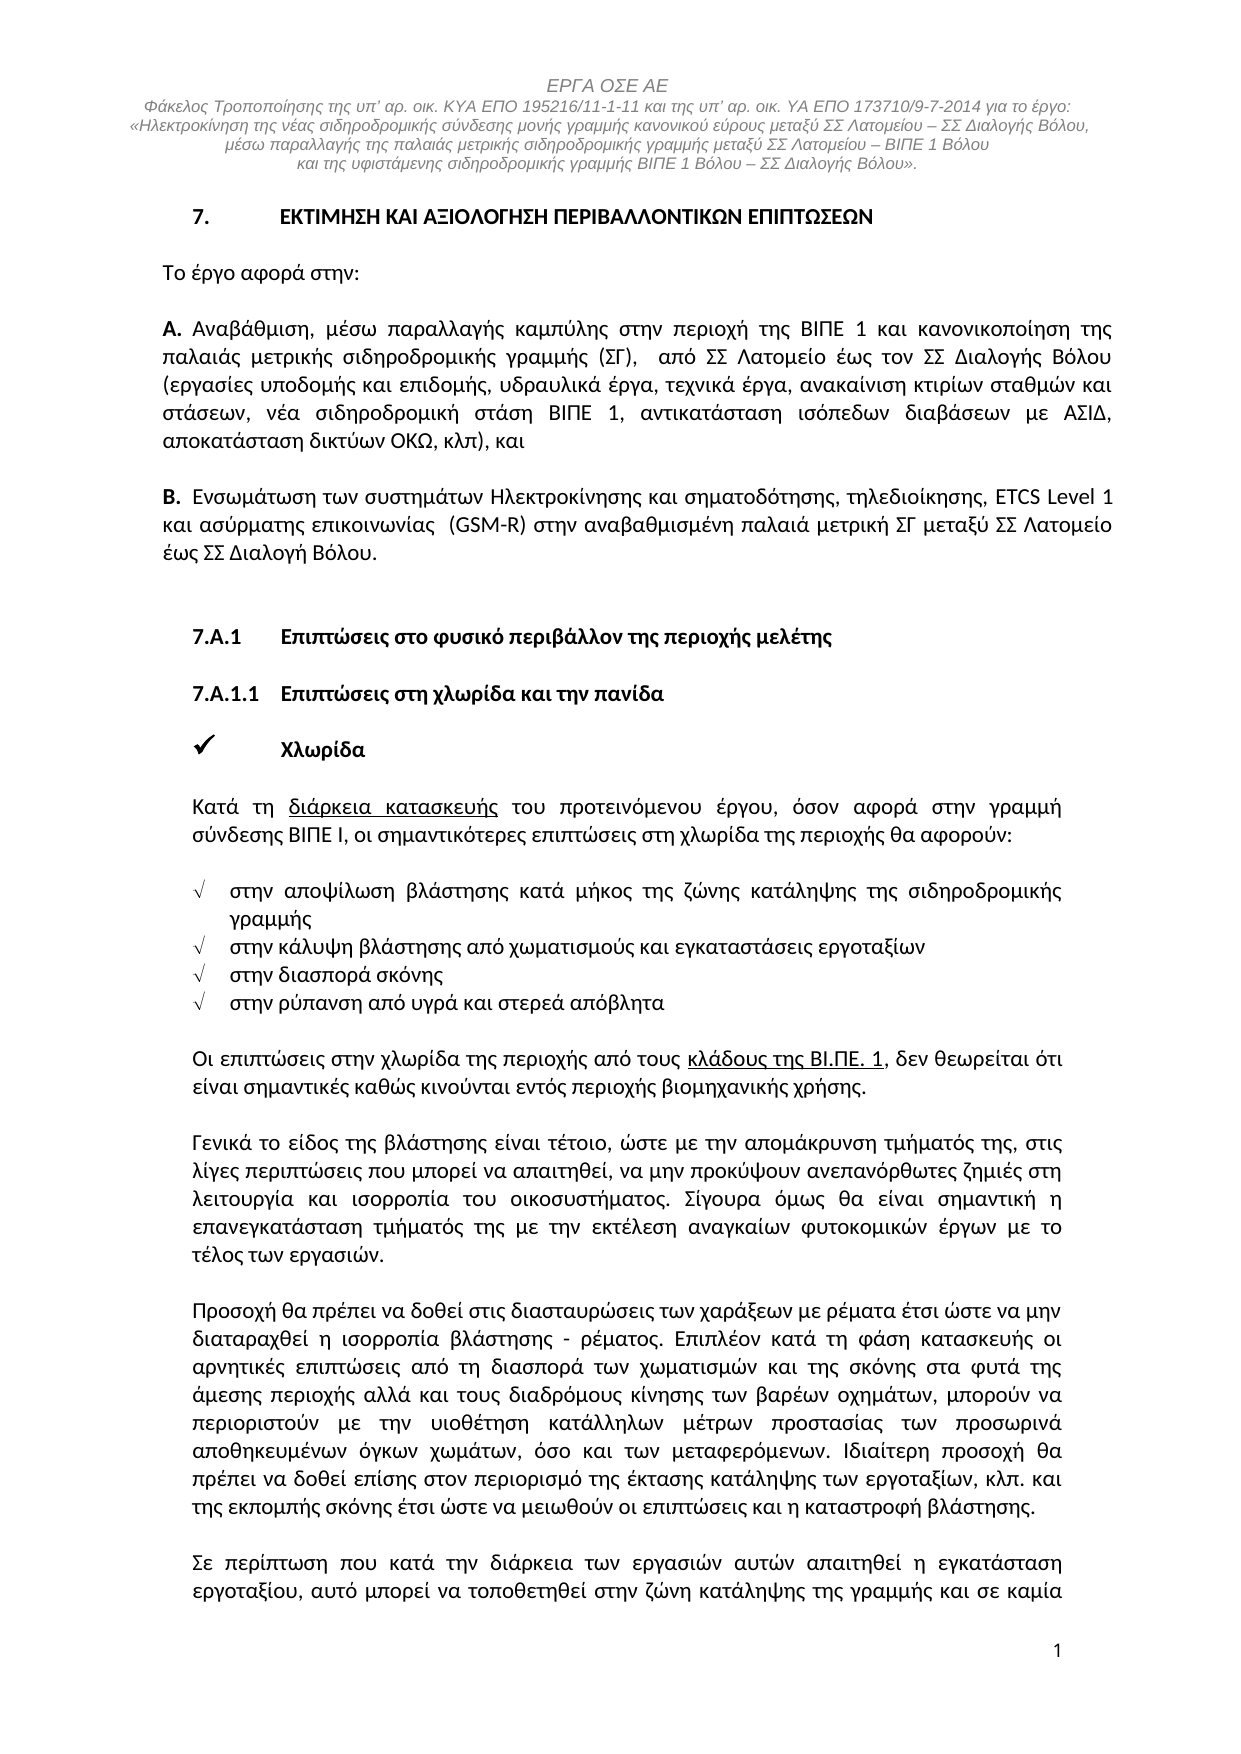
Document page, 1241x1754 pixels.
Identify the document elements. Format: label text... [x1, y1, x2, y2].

list στην αποψίλωση βλάστησης κατά μήκος της ζώνης κατάληψης της σιδηροδρομικής γραμμής [192, 876, 1063, 932]
text Β. Ενσωμάτωση των συστημάτων Ηλεκτροκίνησης και σηματοδότησης, τηλεδιοίκησης, ETCS Level 1 και ασύρματης επικοινωνίας (GSM-R) στην αναβαθμισμένη παλαιά μετρική ΣΓ μεταξύ ΣΣ Λατομείο έως ΣΣ Διαλογή Βόλου. [162, 482, 1113, 566]
text Το έργο αφορά στην: [162, 258, 1113, 286]
text Οι επιπτώσεις στην χλωρίδα της περιοχής από τους κλάδους της ΒΙ.ΠΕ. 1, δεν θεωρείται ότι είναι σημαντικές καθώς κινούνται εντός περιοχής βιομηχανικής χρήσης. [192, 1044, 1063, 1100]
list Χλωρίδα [192, 735, 1063, 764]
text Γενικά το είδος της βλάστησης είναι τέτοιο, ώστε με την απομάκρυνση τμήματός της, στις λίγες περιπτώσεις που μπορεί να απαιτηθεί, να μην προκύψουν ανεπανόρθωτες ζημιές στη λειτουργία και ισορροπία του οικοσυστήματος. Σίγουρα όμως θα είναι σημαντική η επανεγκατάσταση τμήματός της με την εκτέλεση αναγκαίων φυτοκομικών έργων με το τέλος των εργασιών. [192, 1128, 1063, 1268]
list στην κάλυψη βλάστησης από χωματισμούς και εγκαταστάσεις εργοταξίων [192, 932, 1063, 960]
text 7.Α.1.1 Επιπτώσεις στη χλωρίδα και την πανίδα [192, 679, 1063, 707]
text 7.Α.1 Επιπτώσεις στο φυσικό περιβάλλον της περιοχής μελέτης [192, 622, 1063, 650]
list στην διασπορά σκόνης [192, 960, 1063, 988]
list στην ρύπανση από υγρά και στερεά απόβλητα [192, 988, 1063, 1016]
text Κατά τη διάρκεια κατασκευής του προτεινόμενου έργου, όσον αφορά στην γραμμή σύνδεσης ΒΙΠΕ I, οι σημαντικότερες επιπτώσεις στη χλωρίδα της περιοχής θα αφορούν: [192, 792, 1063, 848]
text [192, 1548, 1063, 1604]
text Α. Αναβάθμιση, μέσω παραλλαγής καμπύλης στην περιοχή της ΒΙΠΕ 1 και κανονικοποίηση της παλαιάς μετρικής σιδηροδρομικής γραμμής (ΣΓ), από ΣΣ Λατομείο έως τον ΣΣ Διαλογής Βόλου (εργασίες υποδομής και επιδομής, υδραυλικά έργα, τεχνικά έργα, ανακαίνιση κτιρίων σταθμών και στάσεων, νέα σιδηροδρομική στάση ΒΙΠΕ 1, αντικατάσταση ισόπεδων διαβάσεων με ΑΣΙΔ, αποκατάσταση δικτύων ΟΚΩ, κλπ), και [162, 314, 1113, 454]
text 7. ΕΚΤΙΜΗΣΗ ΚΑΙ ΑΞΙΟΛΟΓΗΣΗ ΠΕΡΙΒΑΛΛΟΝΤΙΚΩΝ ΕΠΙΠΤΩΣΕΩΝ [192, 202, 1063, 230]
text Προσοχή θα πρέπει να δοθεί στις διασταυρώσεις των χαράξεων με ρέματα έτσι ώστε να μην διαταραχθεί η ισορροπία βλάστησης - ρέματος. Επιπλέον κατά τη φάση κατασκευής οι αρνητικές επιπτώσεις από τη διασπορά των χωματισμών και της σκόνης στα φυτά της άμεσης περιοχής αλλά και τους διαδρόμους κίνησης των βαρέων οχημάτων, μπορούν να περιοριστούν με την υιοθέτηση κατάλληλων μέτρων προστασίας των προσωρινά αποθηκευμένων όγκων χωμάτων, όσο και των μεταφερόμενων. Ιδιαίτερη προσοχή θα πρέπει να δοθεί επίσης στον περιορισμό της έκτασης κατάληψης των εργοταξίων, κλπ. και της εκπομπής σκόνης έτσι ώστε να μειωθούν οι επιπτώσεις και η καταστροφή βλάστησης. [192, 1296, 1063, 1520]
